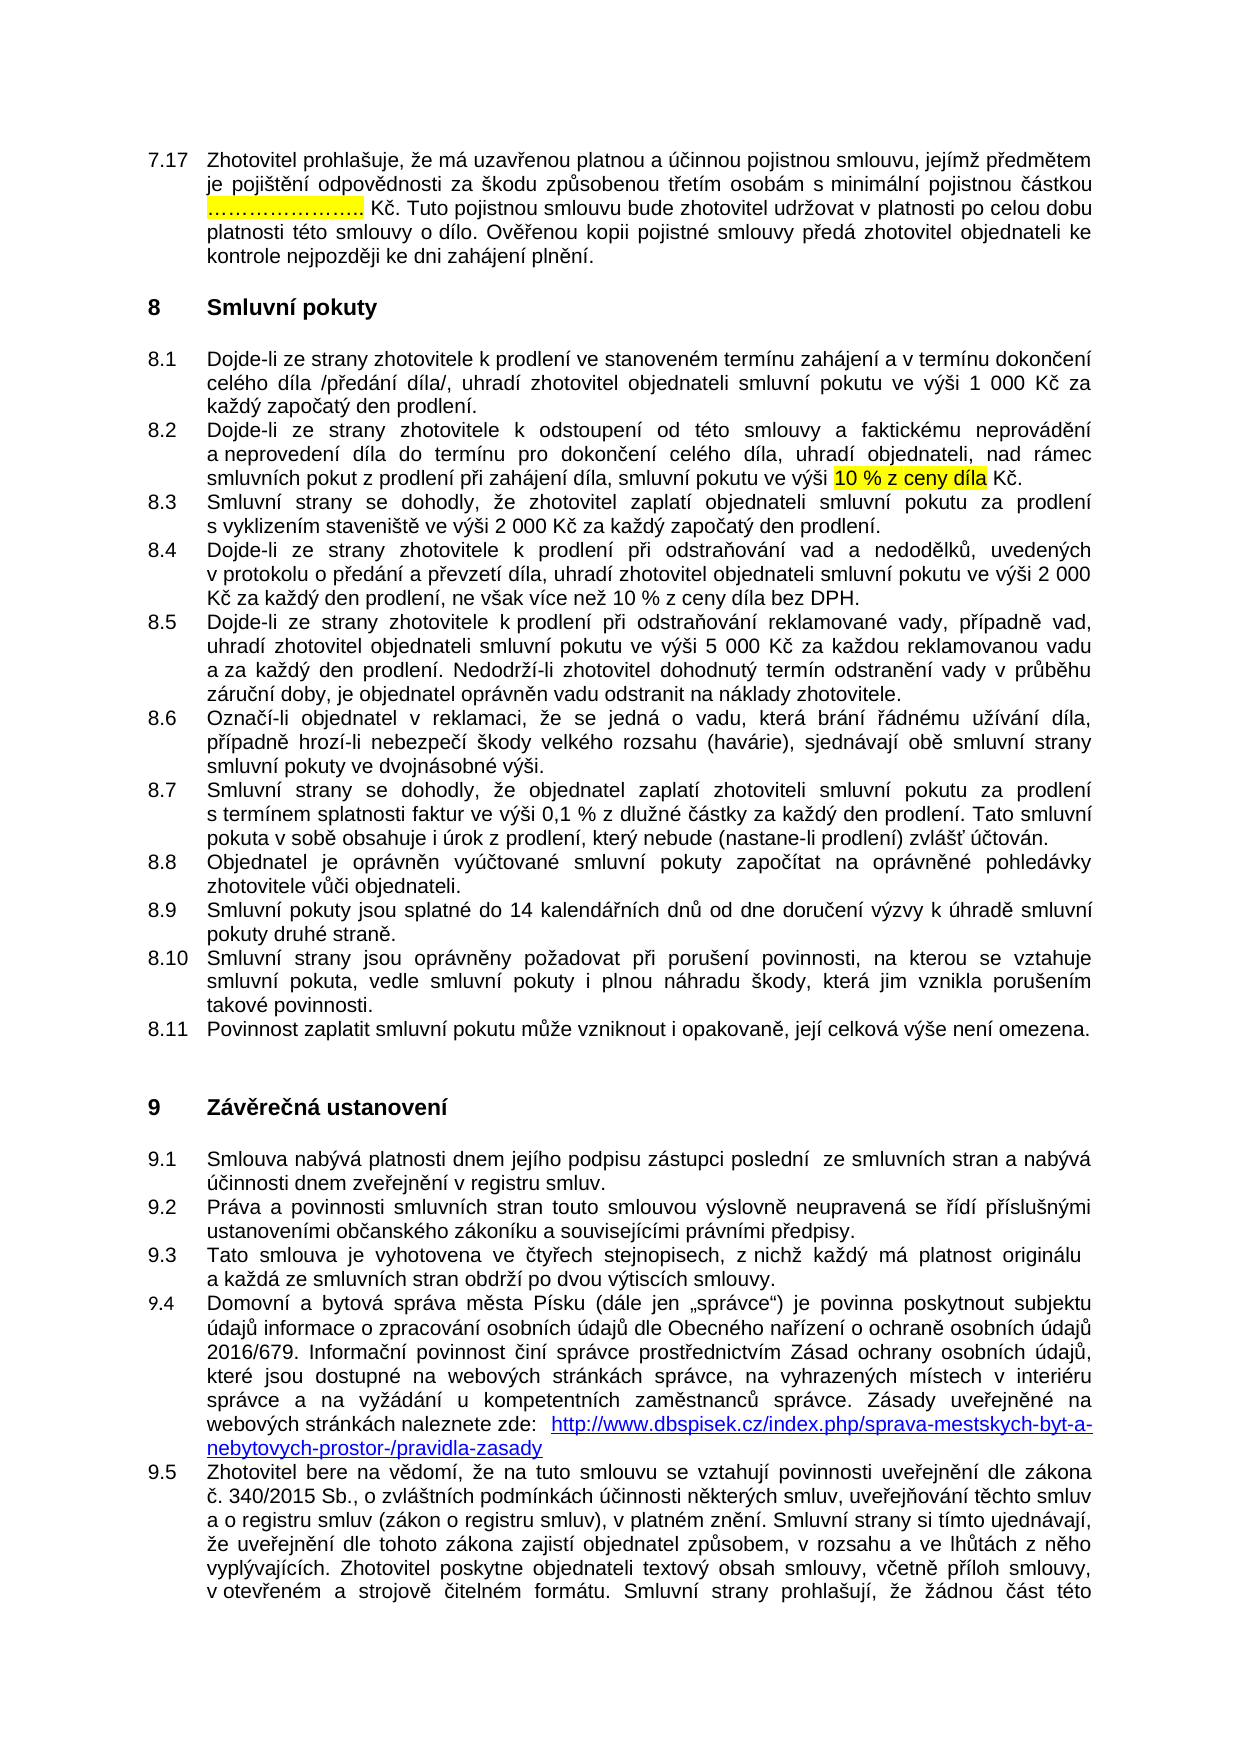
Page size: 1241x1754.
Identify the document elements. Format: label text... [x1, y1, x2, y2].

list Závěrečná ustanovení [148, 1094, 1093, 1120]
list Objednatel je oprávněn vyúčtované smluvní pokuty započítat na oprávněné pohledávky zhotovitele vůči objednateli. [148, 849, 1093, 897]
list Smluvní pokuty jsou splatné do 14 kalendářních dnů od dne doručení výzvy k úhradě smluvní pokuty druhé straně. [148, 897, 1093, 945]
list Zhotovitel prohlašuje, že má uzavřenou platnou a účinnou pojistnou smlouvu, jejímž předmětem je pojištění odpovědnosti za škodu způsobenou třetím osobám s minimální pojistnou částkou ………………….. Kč. Tuto pojistnou smlouvu bude zhotovitel udržovat v platnosti po celou dobu platnosti této smlouvy o dílo. Ověřenou kopii pojistné smlouvy předá zhotovitel objednateli ke kontrole nejpozději ke dni zahájení plnění. [148, 148, 1093, 267]
list Smlouva nabývá platnosti dnem jejího podpisu zástupci poslední ze smluvních stran a nabývá účinnosti dnem zveřejnění v registru smluv. [148, 1147, 1093, 1194]
list Dojde-li ze strany zhotovitele k prodlení ve stanoveném termínu zahájení a v termínu dokončení celého díla /předání díla/, uhradí zhotovitel objednateli smluvní pokutu ve výši 1 000 Kč za každý započatý den prodlení. [148, 346, 1093, 418]
list Označí-li objednatel v reklamaci, že se jedná o vadu, která brání řádnému užívání díla, případně hrozí-li nebezpečí škody velkého rozsahu (havárie), sjednávají obě smluvní strany smluvní pokuty ve dvojnásobné výši. [148, 706, 1093, 778]
list Smluvní strany se dohodly, že objednatel zaplatí zhotoviteli smluvní pokutu za prodlení s termínem splatnosti faktur ve výši 0,1 % z dlužné částky za každý den prodlení. Tato smluvní pokuta v sobě obsahuje i úrok z prodlení, který nebude (nastane-li prodlení) zvlášť účtován. [148, 778, 1093, 849]
list Smluvní strany jsou oprávněny požadovat při porušení povinnosti, na kterou se vztahuje smluvní pokuta, vedle smluvní pokuty i plnou náhradu škody, která jim vznikla porušením takové povinnosti. [148, 945, 1093, 1017]
list Povinnost zaplatit smluvní pokutu může vzniknout i opakovaně, její celková výše není omezena. [148, 1017, 1093, 1041]
list Domovní a bytová správa města Písku (dále jen „správce“) je povinna poskytnout subjektu údajů informace o zpracování osobních údajů dle Obecného nařízení o ochraně osobních údajů 2016/679. Informační povinnost činí správce prostřednictvím Zásad ochrany osobních údajů, které jsou dostupné na webových stránkách správce, na vyhrazených místech v interiéru správce a na vyžádání u kompetentních zaměstnanců správce. Zásady uveřejněné na webových stránkách naleznete zde: http://www.dbspisek.cz/index.php/sprava-mestskych-byt-a-nebytovych-prostor-/pravidla-zasady [148, 1290, 1093, 1459]
list Dojde-li ze strany zhotovitele k prodlení při odstraňování reklamované vady, případně vad, uhradí zhotovitel objednateli smluvní pokutu ve výši 5 000 Kč za každou reklamovanou vadu a za každý den prodlení. Nedodrží-li zhotovitel dohodnutý termín odstranění vady v průběhu záruční doby, je objednatel oprávněn vadu odstranit na náklady zhotovitele. [148, 610, 1093, 706]
list Práva a povinnosti smluvních stran touto smlouvou výslovně neupravená se řídí příslušnými ustanoveními občanského zákoníku a souvisejícími právními předpisy. [148, 1194, 1093, 1242]
list Dojde-li ze strany zhotovitele k prodlení při odstraňování vad a nedodělků, uvedených v protokolu o předání a převzetí díla, uhradí zhotovitel objednateli smluvní pokutu ve výši 2 000 Kč za každý den prodlení, ne však více než 10 % z ceny díla bez DPH. [148, 538, 1093, 610]
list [148, 1459, 1093, 1603]
list Smluvní pokuty [148, 294, 1093, 320]
list Smluvní strany se dohodly, že zhotovitel zaplatí objednateli smluvní pokutu za prodlení s vyklizením staveniště ve výši 2 000 Kč za každý započatý den prodlení. [148, 490, 1093, 538]
list Tato smlouva je vyhotovena ve čtyřech stejnopisech, z nichž každý má platnost originálu a každá ze smluvních stran obdrží po dvou výtiscích smlouvy. [148, 1242, 1093, 1290]
list Dojde-li ze strany zhotovitele k odstoupení od této smlouvy a faktickému neprovádění a neprovedení díla do termínu pro dokončení celého díla, uhradí objednateli, nad rámec smluvních pokut z prodlení při zahájení díla, smluvní pokutu ve výši 10 % z ceny díla Kč. [148, 418, 1093, 490]
